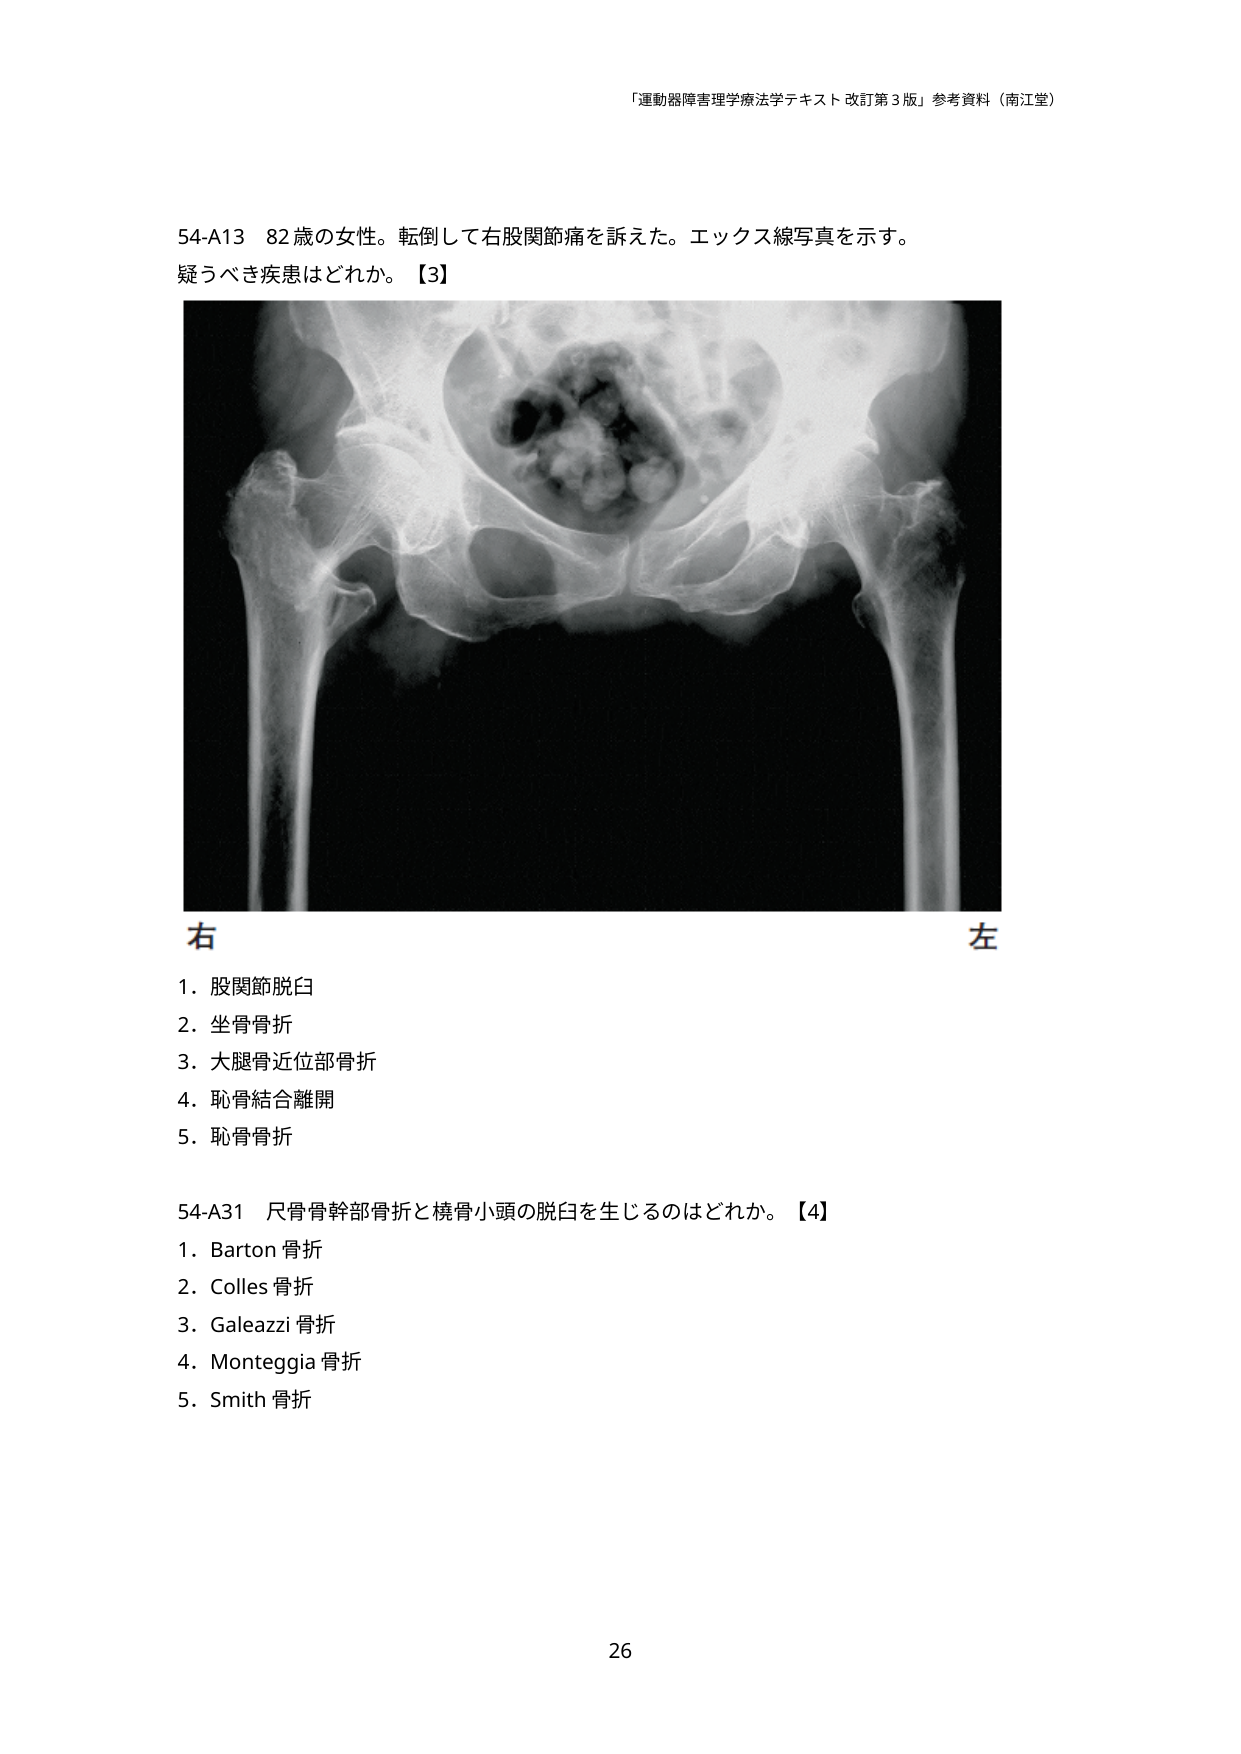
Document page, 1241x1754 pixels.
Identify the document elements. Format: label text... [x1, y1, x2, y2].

text 3．大腿骨近位部骨折 [177, 1042, 1063, 1079]
text 54-A13 82歳の女性。転倒して右股関節痛を訴えた。エックス線写真を示す。 [177, 217, 1063, 254]
picture [176, 293, 1008, 957]
text 1．股関節脱臼 [177, 967, 1063, 1004]
text 2．坐骨骨折 [177, 1004, 1063, 1042]
text 54-A31 尺骨骨幹部骨折と橈骨小頭の脱臼を生じるのはどれか。【4】 [177, 1192, 1063, 1229]
text 2．Colles骨折 [177, 1267, 1063, 1304]
text 1．Barton骨折 [177, 1229, 1063, 1267]
text 4．Monteggia骨折 [177, 1342, 1063, 1379]
text 3．Galeazzi骨折 [177, 1304, 1063, 1342]
text 5．Smith骨折 [177, 1379, 1063, 1417]
text 疑うべき疾患はどれか。【3】 [177, 254, 1063, 292]
text 5．恥骨骨折 [177, 1117, 1063, 1154]
text 4．恥骨結合離開 [177, 1079, 1063, 1117]
